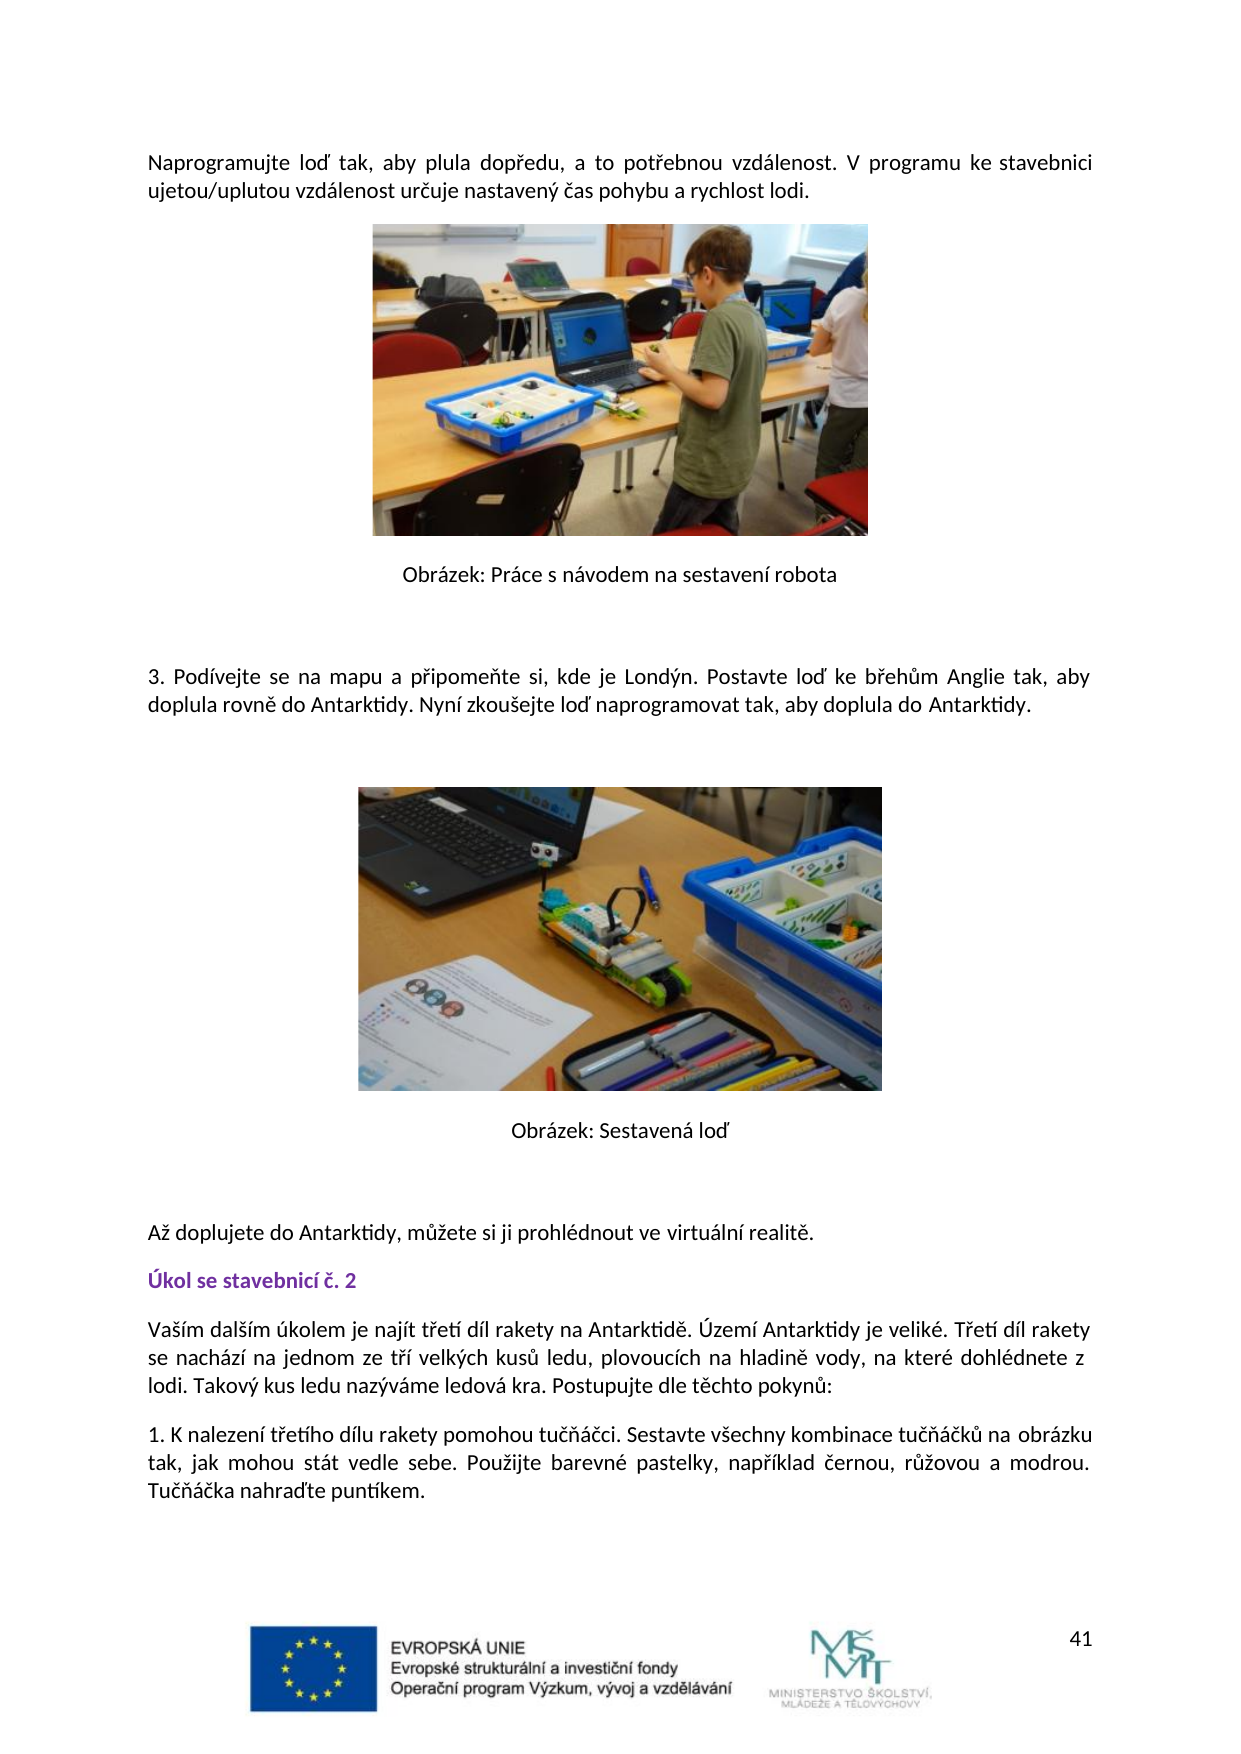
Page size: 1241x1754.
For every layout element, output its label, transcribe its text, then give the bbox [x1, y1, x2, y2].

text Až doplujete do Antarktidy, můžete si ji prohlédnout ve virtuální realitě. [148, 1218, 1092, 1246]
text Vaším dalším úkolem je najít třetí díl rakety na Antarktidě. Území Antarktidy je veliké. Třetí díl rakety se nachází na jednom ze tří velkých kusů ledu, plovoucích na hladině vody, na které dohlédnete z lodi. Takový kus ledu nazýváme ledová kra. Postupujte dle těchto pokynů: [148, 1315, 1092, 1399]
text Obrázek: Práce s návodem na sestavení robota [148, 560, 1092, 588]
text Úkol se stavebnicí č. 2 [148, 1266, 1092, 1294]
text 3. Podívejte se na mapu a připomeňte si, kde je Londýn. Postavte loď ke břehům Anglie tak, aby doplula rovně do Antarktidy. Nyní zkoušejte loď naprogramovat tak, aby doplula do Antarktidy. [148, 662, 1092, 718]
text 1. K nalezení třetího dílu rakety pomohou tučňáčci. Sestavte všechny kombinace tučňáčků na obrázku tak, jak mohou stát vedle sebe. Použijte barevné pastelky, například černou, růžovou a modrou. Tučňáčka nahraďte puntíkem. [148, 1420, 1092, 1504]
picture [358, 787, 882, 1091]
picture [372, 224, 868, 536]
text Obrázek: Sestavená loď [148, 1116, 1092, 1144]
picture [208, 1584, 974, 1754]
